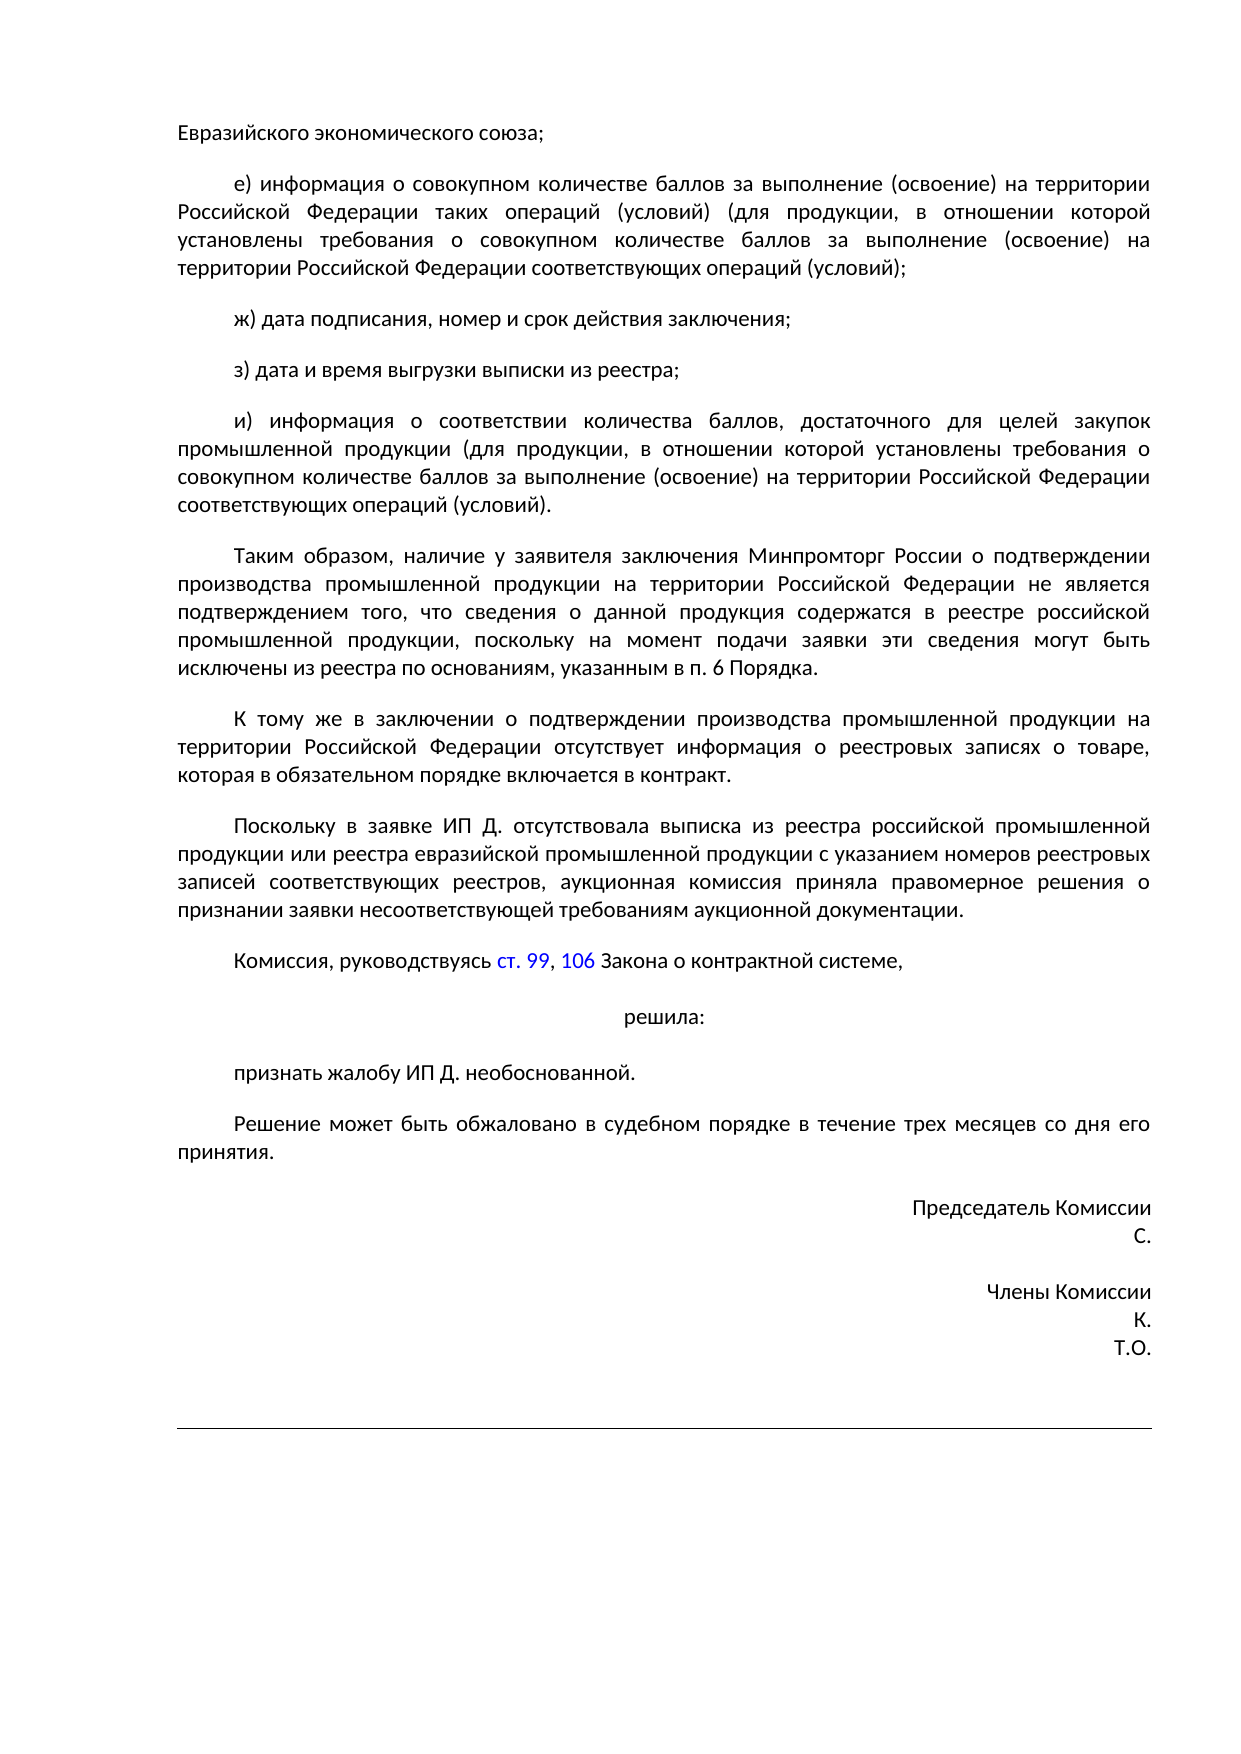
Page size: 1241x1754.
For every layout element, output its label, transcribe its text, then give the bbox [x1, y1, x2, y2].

text и) информация о соответствии количества баллов, достаточного для целей закупок промышленной продукции (для продукции, в отношении которой установлены требования о совокупном количестве баллов за выполнение (освоение) на территории Российской Федерации соответствующих операций (условий). [177, 406, 1152, 518]
text е) информация о совокупном количестве баллов за выполнение (освоение) на территории Российской Федерации таких операций (условий) (для продукции, в отношении которой установлены требования о совокупном количестве баллов за выполнение (освоение) на территории Российской Федерации соответствующих операций (условий); [177, 169, 1152, 281]
text С. [177, 1221, 1152, 1249]
text з) дата и время выгрузки выписки из реестра; [177, 355, 1152, 383]
text решила: [177, 1002, 1152, 1030]
text Комиссия, руководствуясь ст. 99, 106 Закона о контрактной системе, [177, 946, 1152, 974]
text признать жалобу ИП Д. необоснованной. [177, 1058, 1152, 1086]
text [177, 118, 1152, 146]
text Председатель Комиссии [177, 1193, 1152, 1221]
text ж) дата подписания, номер и срок действия заключения; [177, 304, 1152, 332]
text Таким образом, наличие у заявителя заключения Минпромторг России о подтверждении производства промышленной продукции на территории Российской Федерации не является подтверждением того, что сведения о данной продукция содержатся в реестре российской промышленной продукции, поскольку на момент подачи заявки эти сведения могут быть исключены из реестра по основаниям, указанным в п. 6 Порядка. [177, 541, 1152, 681]
text Т.О. [177, 1333, 1152, 1361]
text К. [177, 1305, 1152, 1333]
text Поскольку в заявке ИП Д. отсутствовала выписка из реестра российской промышленной продукции или реестра евразийской промышленной продукции с указанием номеров реестровых записей соответствующих реестров, аукционная комиссия приняла правомерное решения о признании заявки несоответствующей требованиям аукционной документации. [177, 811, 1152, 923]
text Решение может быть обжаловано в судебном порядке в течение трех месяцев со дня его принятия. [177, 1109, 1152, 1165]
text К тому же в заключении о подтверждении производства промышленной продукции на территории Российской Федерации отсутствует информация о реестровых записях о товаре, которая в обязательном порядке включается в контракт. [177, 704, 1152, 788]
text Члены Комиссии [177, 1277, 1152, 1305]
